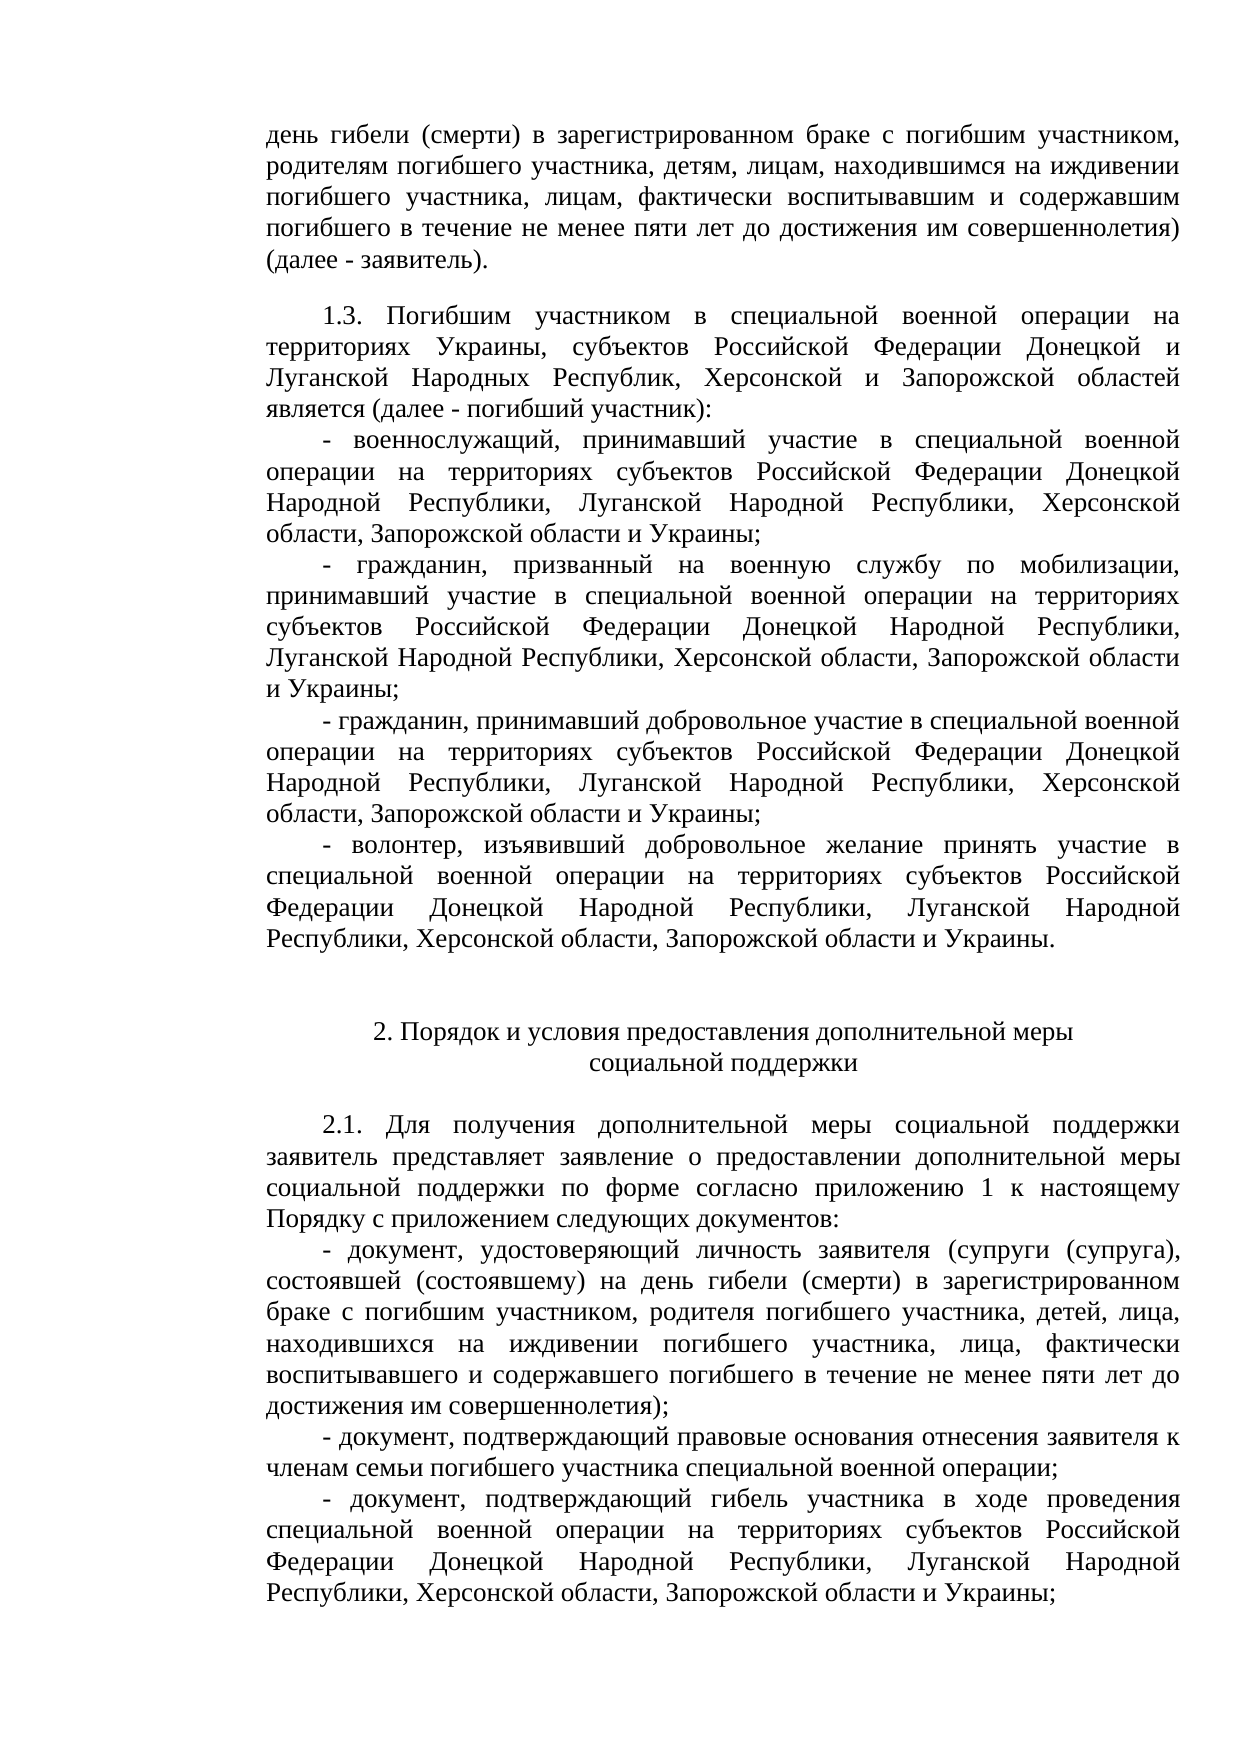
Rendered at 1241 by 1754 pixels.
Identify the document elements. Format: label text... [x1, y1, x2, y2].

text - гражданин, призванный на военную службу по мобилизации, принимавший участие в специальной военной операции на территориях субъектов Российской Федерации Донецкой Народной Республики, Луганской Народной Республики, Херсонской области, Запорожской области и Украины; [266, 548, 1181, 704]
text 2. Порядок и условия предоставления дополнительной меры [266, 1015, 1181, 1046]
text 2.1. Для получения дополнительной меры социальной поддержки заявитель представляет заявление о предоставлении дополнительной меры социальной поддержки по форме согласно приложению 1 к настоящему Порядку с приложением следующих документов: [266, 1109, 1181, 1233]
text - волонтер, изъявивший добровольное желание принять участие в специальной военной операции на территориях субъектов Российской Федерации Донецкой Народной Республики, Луганской Народной Республики, Херсонской области, Запорожской области и Украины. [266, 828, 1181, 953]
text - документ, удостоверяющий личность заявителя (супруги (супруга), состоявшей (состоявшему) на день гибели (смерти) в зарегистрированном браке с погибшим участником, родителя погибшего участника, детей, лица, находившихся на иждивении погибшего участника, лица, фактически воспитывавшего и содержавшего погибшего в течение не менее пяти лет до достижения им совершеннолетия); [266, 1233, 1181, 1420]
text социальной поддержки [266, 1046, 1181, 1077]
text - военнослужащий, принимавший участие в специальной военной операции на территориях субъектов Российской Федерации Донецкой Народной Республики, Луганской Народной Республики, Херсонской области, Запорожской области и Украины; [266, 423, 1181, 548]
text - гражданин, принимавший добровольное участие в специальной военной операции на территориях субъектов Российской Федерации Донецкой Народной Республики, Луганской Народной Республики, Херсонской области, Запорожской области и Украины; [266, 704, 1181, 828]
text - документ, подтверждающий гибель участника в ходе проведения специальной военной операции на территориях субъектов Российской Федерации Донецкой Народной Республики, Луганской Народной Республики, Херсонской области, Запорожской области и Украины; [266, 1482, 1181, 1607]
text - документ, подтверждающий правовые основания отнесения заявителя к членам семьи погибшего участника специальной военной операции; [266, 1420, 1181, 1482]
text 1.3. Погибшим участником в специальной военной операции на территориях Украины, субъектов Российской Федерации Донецкой и Луганской Народных Республик, Херсонской и Запорожской областей является (далее - погибший участник): [266, 299, 1181, 423]
